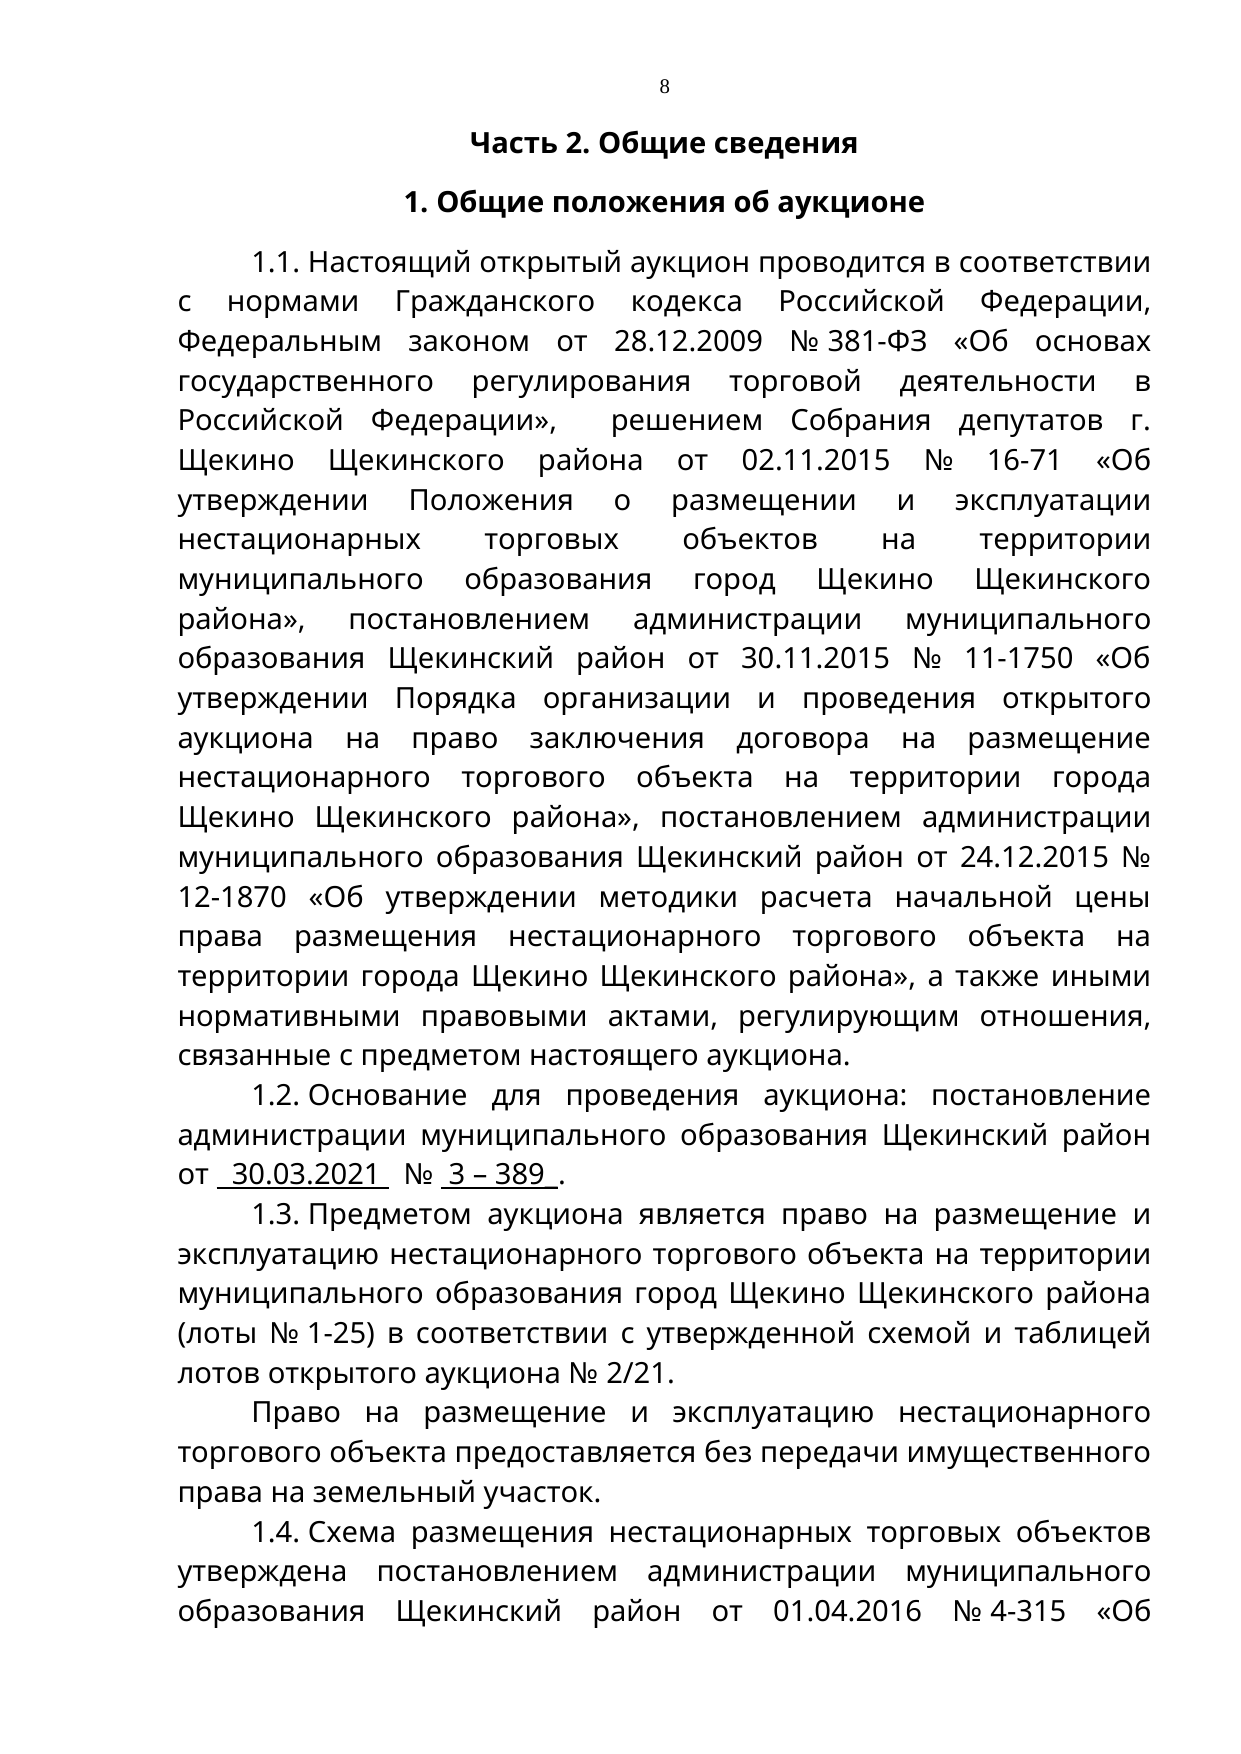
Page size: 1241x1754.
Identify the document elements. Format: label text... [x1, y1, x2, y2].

text 1.3. Предметом аукциона является право на размещение и эксплуатацию нестационарного торгового объекта на территории муниципального образования город Щекино Щекинского района (лоты № 1-25) в соответствии с утвержденной схемой и таблицей лотов открытого аукциона № 2/21. [177, 1193, 1152, 1392]
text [177, 1511, 1152, 1630]
text 1. Общие положения об аукционе [177, 181, 1152, 221]
text 1.1. Настоящий открытый аукцион проводится в соответствии с нормами Гражданского кодекса Российской Федерации, Федеральным законом от 28.12.2009 № 381-ФЗ «Об основах государственного регулирования торговой деятельности в Российской Федерации», решением Собрания депутатов г. Щекино Щекинского района от 02.11.2015 № 16-71 «Об утверждении Положения о размещении и эксплуатации нестационарных торговых объектов на территории муниципального образования город Щекино Щекинского района», постановлением администрации муниципального образования Щекинский район от 30.11.2015 № 11-1750 «Об утверждении Порядка организации и проведения открытого аукциона на право заключения договора на размещение нестационарного торгового объекта на территории города Щекино Щекинского района», постановлением администрации муниципального образования Щекинский район от 24.12.2015 № 12-1870 «Об утверждении методики расчета начальной цены права размещения нестационарного торгового объекта на территории города Щекино Щекинского района», а также иными нормативными правовыми актами, регулирующим отношения, связанные с предметом настоящего аукциона. [177, 241, 1152, 1074]
text Право на размещение и эксплуатацию нестационарного торгового объекта предоставляется без передачи имущественного права на земельный участок. [177, 1392, 1152, 1511]
text Часть 2. Общие сведения [177, 122, 1152, 162]
text 1.2. Основание для проведения аукциона: постановление администрации муниципального образования Щекинский район от 30.03.2021 № 3 – 389_. [177, 1074, 1152, 1193]
